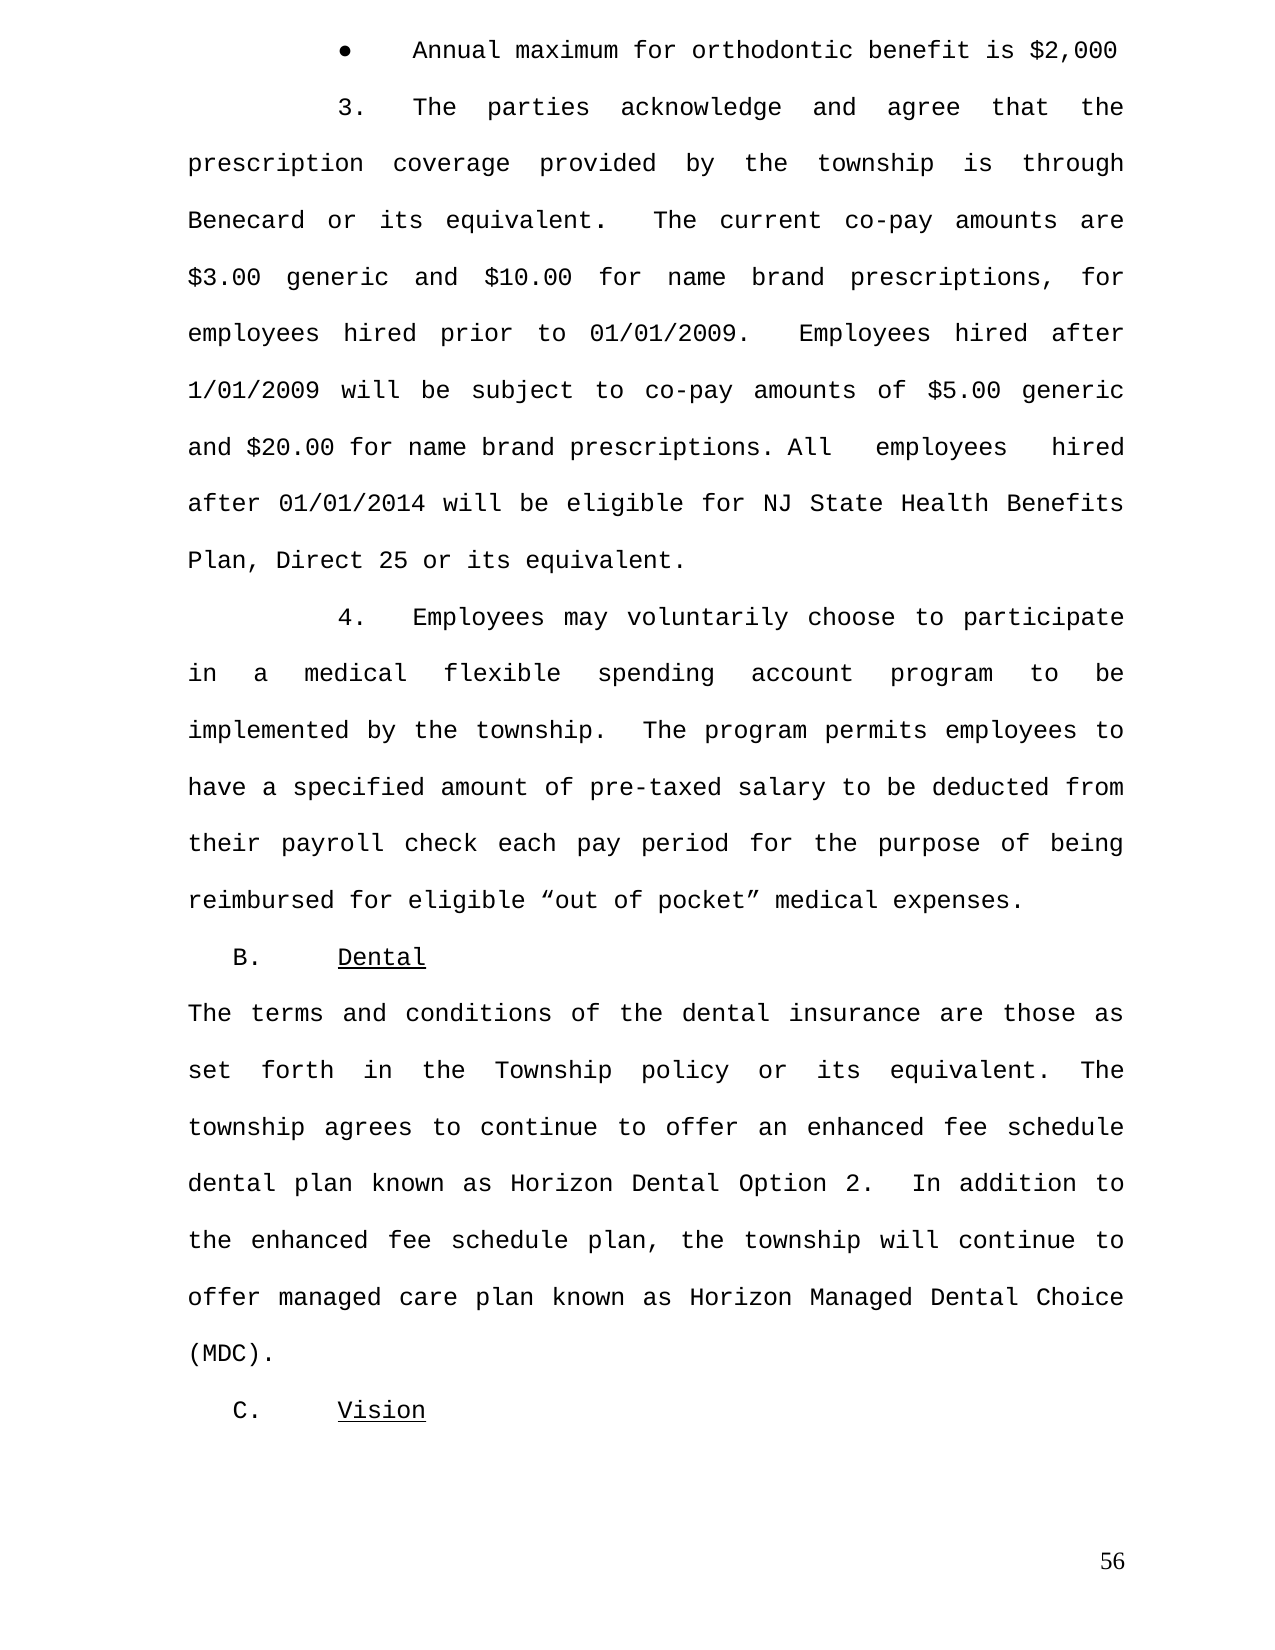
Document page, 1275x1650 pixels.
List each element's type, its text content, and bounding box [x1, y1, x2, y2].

text C. Vision [187, 1397, 1125, 1426]
text The terms and conditions of the dental insurance are those as set forth in the Township policy or its equivalent. The township agrees to continue to offer an enhanced fee schedule dental plan known as Horizon Dental Option 2. In addition to the enhanced fee schedule plan, the township will continue to offer managed care plan known as Horizon Managed Dental Choice (MDC). [187, 1001, 1125, 1369]
text B. Dental [187, 944, 1125, 972]
text 4. Employees may voluntarily choose to participate in a medical flexible spending account program to be implemented by the township. The program permits employees to have a specified amount of pre-taxed salary to be deducted from their payroll check each pay period for the purpose of being reimbursed for eligible “out of pocket” medical expenses. [187, 604, 1125, 916]
text 3. The parties acknowledge and agree that the prescription coverage provided by the township is through Benecard or its equivalent. The current co-pay amounts are $3.00 generic and $10.00 for name brand prescriptions, for employees hired prior to 01/01/2009. Employees hired after 1/01/2009 will be subject to co-pay amounts of $5.00 generic and $20.00 for name brand prescriptions. All employees hired after 01/01/2014 will be eligible for NJ State Health Benefits Plan, Direct 25 or its equivalent. [187, 94, 1125, 576]
text ● Annual maximum for orthodontic benefit is $2,000 [187, 37, 1125, 66]
